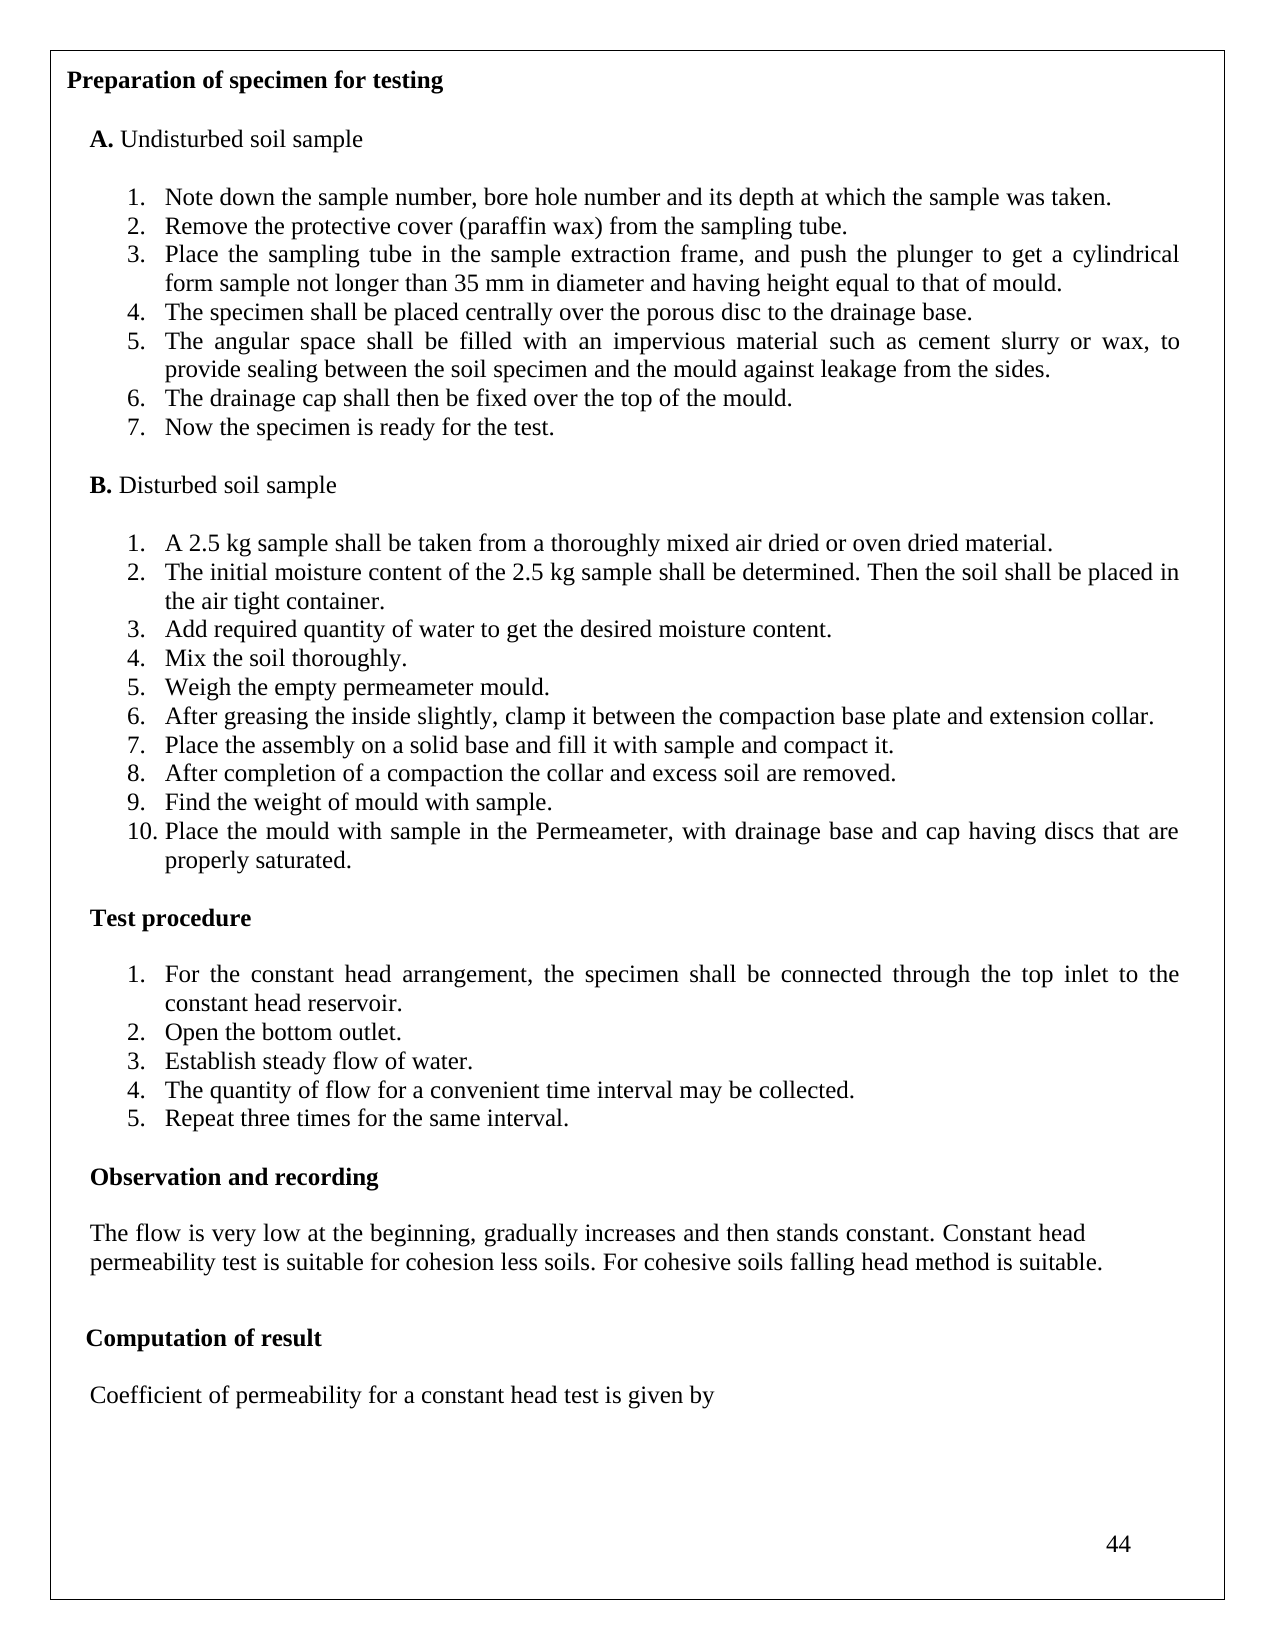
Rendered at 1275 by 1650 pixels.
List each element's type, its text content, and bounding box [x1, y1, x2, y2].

list After completion of a compaction the collar and excess soil are removed. [127, 758, 1223, 787]
list Remove the protective cover (paraffin wax) from the sampling tube. [127, 211, 1223, 239]
subtitle Observation and recording [89, 1162, 1223, 1191]
list Place the sampling tube in the sample extraction frame, and push the plunger to get a cylindrical form sample not longer than 35 mm in diameter and having height equal to that of mould. [127, 239, 1182, 297]
list The angular space shall be filled with an impervious material such as cement slurry or wax, to provide sealing between the soil specimen and the mould against leakage from the sides. [127, 326, 1182, 383]
list After greasing the inside slightly, clamp it between the compaction base plate and extension collar. [127, 701, 1223, 730]
subtitle Test procedure [89, 903, 1223, 932]
list Note down the sample number, bore hole number and its depth at which the sample was taken. [127, 182, 1223, 211]
list A 2.5 kg sample shall be taken from a thoroughly mixed air dried or oven dried material. [127, 528, 1223, 557]
list Place the assembly on a solid base and fill it with sample and compact it. [127, 730, 1223, 758]
list Place the mould with sample in the Permeameter, with drainage base and cap having discs that are properly saturated. [127, 816, 1181, 873]
subtitle Disturbed soil sample [89, 470, 1223, 499]
list The specimen shall be placed centrally over the porous disc to the drainage base. [127, 297, 1223, 326]
list Now the specimen is ready for the test. [127, 412, 1223, 441]
list Mix the soil thoroughly. [127, 643, 1223, 672]
list The quantity of flow for a convenient time interval may be collected. [127, 1075, 1223, 1103]
list The drainage cap shall then be fixed over the top of the mould. [127, 383, 1223, 412]
list Weigh the empty permeameter mould. [127, 672, 1223, 701]
list Establish steady flow of water. [127, 1046, 1223, 1075]
list Add required quantity of water to get the desired moisture content. [127, 614, 1223, 643]
list The initial moisture content of the 2.5 kg sample shall be determined. Then the soil shall be placed in the air tight container. [127, 557, 1181, 614]
subtitle Preparation of specimen for testing [67, 66, 1223, 94]
list Open the bottom outlet. [127, 1017, 1223, 1046]
list Repeat three times for the same interval. [127, 1103, 1223, 1132]
list Find the weight of mould with sample. [127, 787, 1223, 816]
text Coefficient of permeability for a constant head test is given by [89, 1380, 1223, 1409]
text The flow is very low at the beginning, gradually increases and then stands constant. Constant head permeability test is suitable for cohesion less soils. For cohesive soils falling head method is suitable. [89, 1218, 1183, 1276]
list For the constant head arrangement, the specimen shall be connected through the top inlet to the constant head reservoir. [127, 959, 1181, 1017]
subtitle Computation of result [67, 1323, 1223, 1352]
subtitle Undisturbed soil sample [89, 124, 1223, 153]
